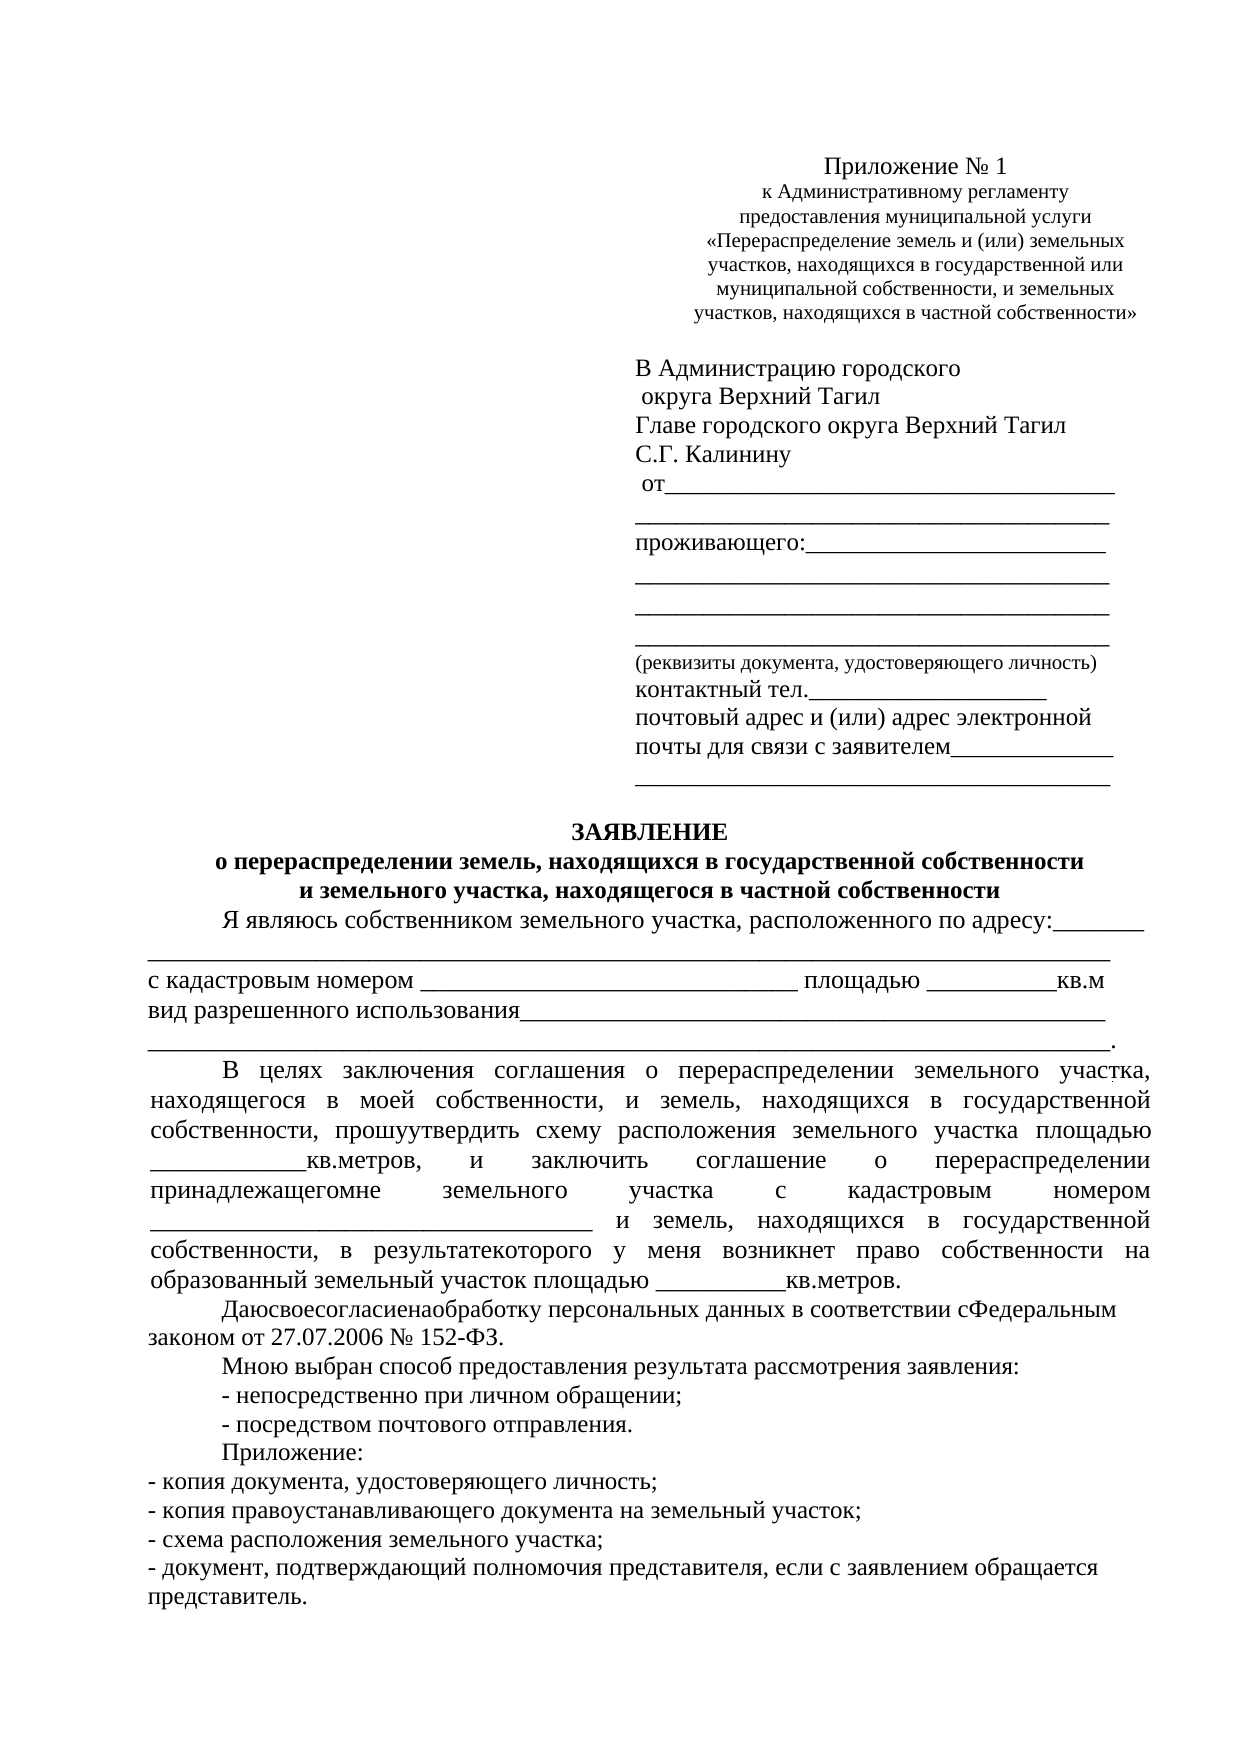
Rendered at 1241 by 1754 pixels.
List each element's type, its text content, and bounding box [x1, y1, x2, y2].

text - копия правоустанавливающего документа на земельный участок; [148, 1495, 1152, 1524]
text «Перераспределение земель и (или) земельных участков, находящихся в государственной или муниципальной собственности, и земельных участков, находящихся в частной собственности» [679, 228, 1152, 324]
text округа Верхний Тагил [148, 381, 1152, 410]
text С.Г. Калинину [148, 439, 1152, 468]
text Приложение: [148, 1437, 1152, 1466]
text (реквизиты документа, удостоверяющего личность) [148, 650, 1152, 674]
text к Административному регламенту [679, 179, 1152, 203]
text - непосредственно при личном обращении; [148, 1380, 1152, 1409]
text __________________________________________________________________________. [148, 1024, 1152, 1054]
text предоставления муниципальной услуги [679, 203, 1152, 228]
text и земельного участка, находящегося в частной собственности [148, 875, 1152, 904]
text В целях заключения соглашения о перераспределении земельного участка, находящегося в моей собственности, и земель, находящихся в государственной собственности, прошуутвердить схему расположения земельного участка площадью ____________кв.метров, и заключить соглашение о перераспределении принадлежащегомне земельного участка с кадастровым номером __________________________________ и земель, находящихся в государственной собственности, в результатекоторого у меня возникнет право собственности на образованный земельный участок площадью __________кв.метров. [150, 1054, 1152, 1294]
text - посредством почтового отправления. [148, 1409, 1152, 1437]
text ______________________________________ [590, 760, 1152, 789]
text Даюсвоесогласиенаобработку персональных данных в соответствии сФедеральным законом от 27.07.2006 № 152-ФЗ. [148, 1294, 1152, 1351]
text ЗАЯВЛЕНИЕ [148, 817, 1152, 846]
text - документ, подтверждающий полномочия представителя, если с заявлением обращается представитель. [148, 1552, 1152, 1610]
text В Администрацию городского [148, 353, 1152, 381]
text ___________________________________ [148, 496, 1152, 527]
text ___________________________________ [148, 587, 1152, 618]
text - схема расположения земельного участка; [148, 1524, 1152, 1552]
text о перераспределении земель, находящихся в государственной собственности [148, 846, 1152, 875]
text почтовый адрес и (или) адрес электронной [590, 702, 1152, 731]
text __________________________________________________________________________ [148, 934, 1152, 964]
text с кадастровым номером _____________________________ площадью __________кв.м [148, 964, 1152, 994]
text Мною выбран способ предоставления результата рассмотрения заявления: [148, 1351, 1152, 1380]
text почты для связи с заявителем_____________ [590, 731, 1152, 760]
text вид разрешенного использования_____________________________________________ [148, 994, 1152, 1024]
text ___________________________________ [148, 618, 1152, 650]
text проживающего:________________________ [148, 527, 1152, 556]
text контактный тел.___________________ [148, 674, 1152, 702]
text ___________________________________ [148, 556, 1152, 587]
text Главе городского округа Верхний Тагил [148, 410, 1152, 439]
text Приложение № 1 [679, 151, 1152, 179]
text Я являюсь собственником земельного участка, расположенного по адресу:_______ [150, 904, 1152, 934]
text от____________________________________ [148, 468, 1152, 496]
text - копия документа, удостоверяющего личность; [148, 1466, 1152, 1495]
